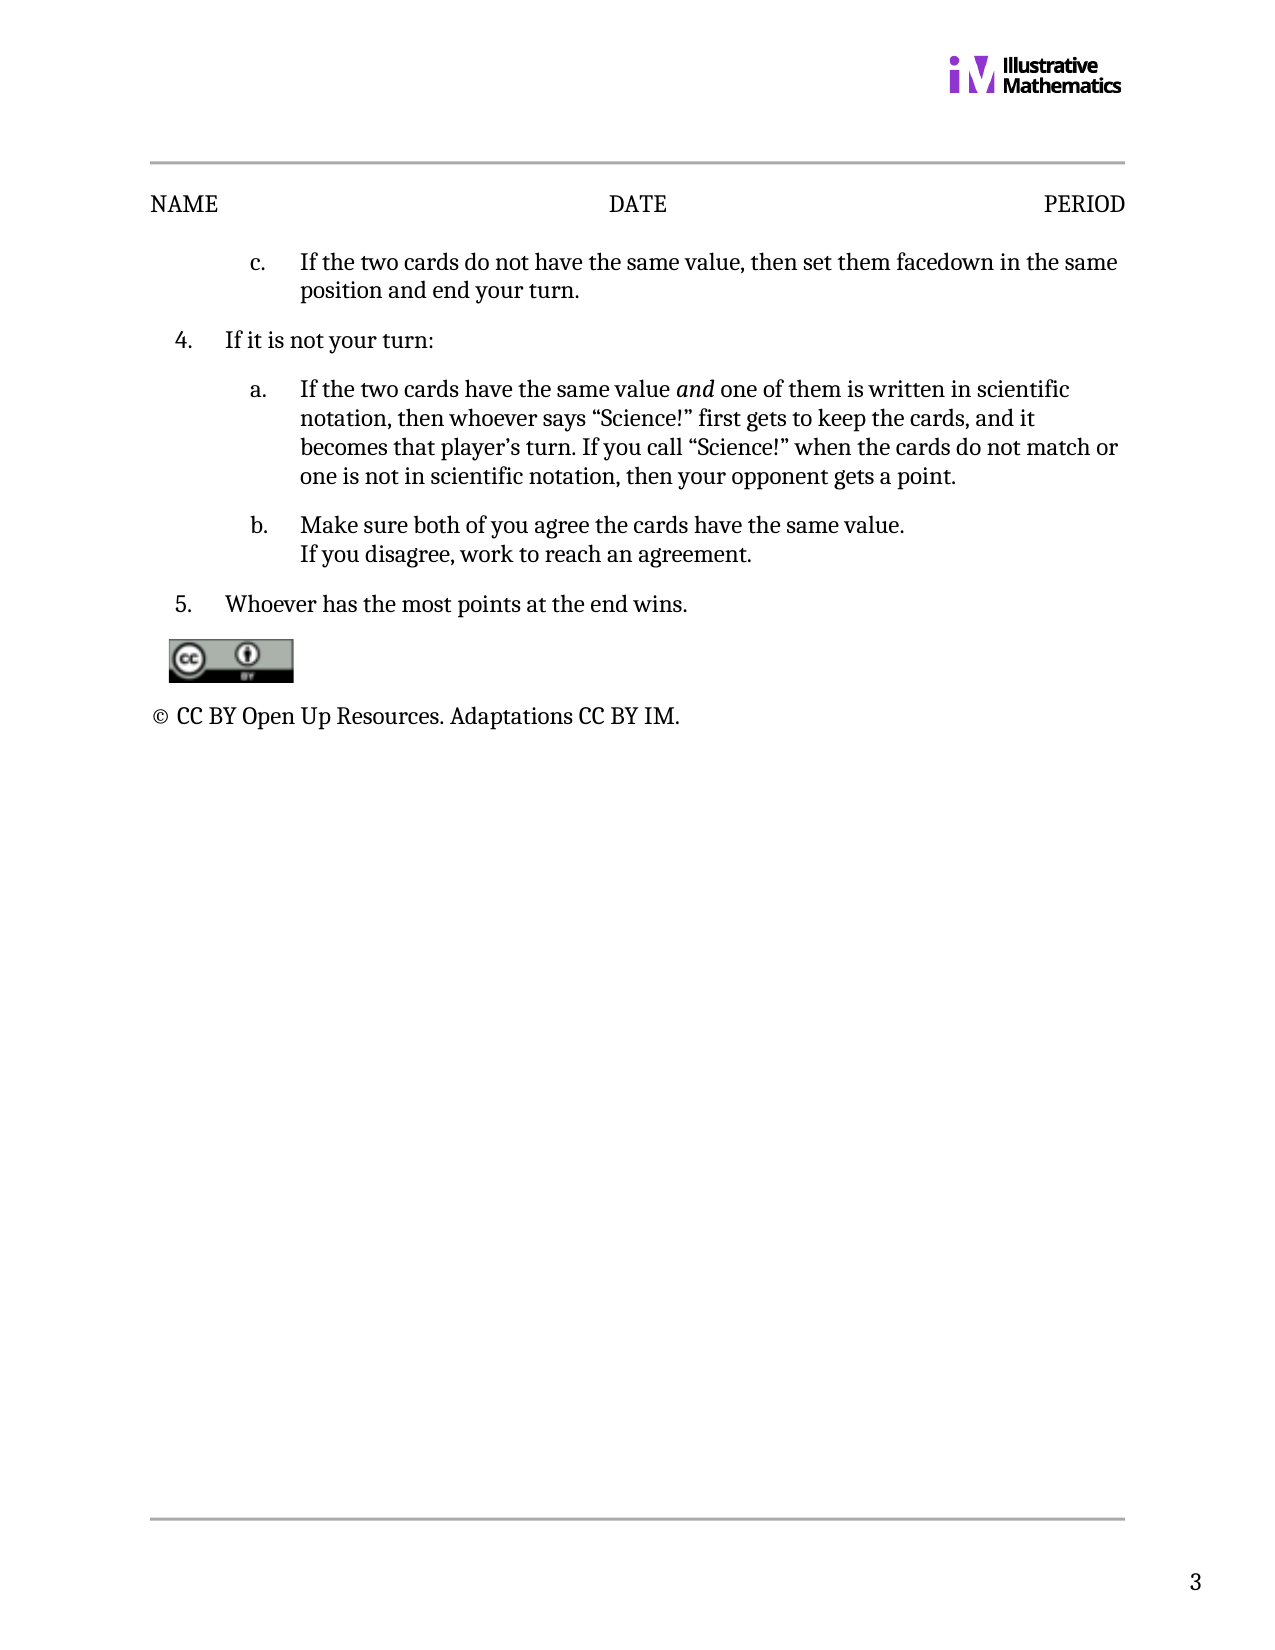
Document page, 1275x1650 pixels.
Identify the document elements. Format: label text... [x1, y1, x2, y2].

text © CC BY Open Up Resources. Adaptations CC BY IM. [150, 702, 1125, 730]
list If it is not your turn: [175, 326, 1125, 354]
picture [168, 639, 294, 683]
list If the two cards do not have the same value, then set them facedown in the same position and end your turn. [250, 247, 1125, 305]
list If the two cards have the same value and one of them is written in scientific notation, then whoever says “Science!” first gets to keep the cards, and it becomes that player’s turn. If you call “Science!” when the cards do not match or one is not in scientific notation, then your opponent gets a point. [250, 375, 1125, 490]
list Make sure both of you agree the cards have the same value. If you disagree, work to reach an agreement. [250, 511, 1125, 569]
picture [949, 55, 1121, 93]
list Whoever has the most points at the end wins. [175, 589, 1125, 618]
